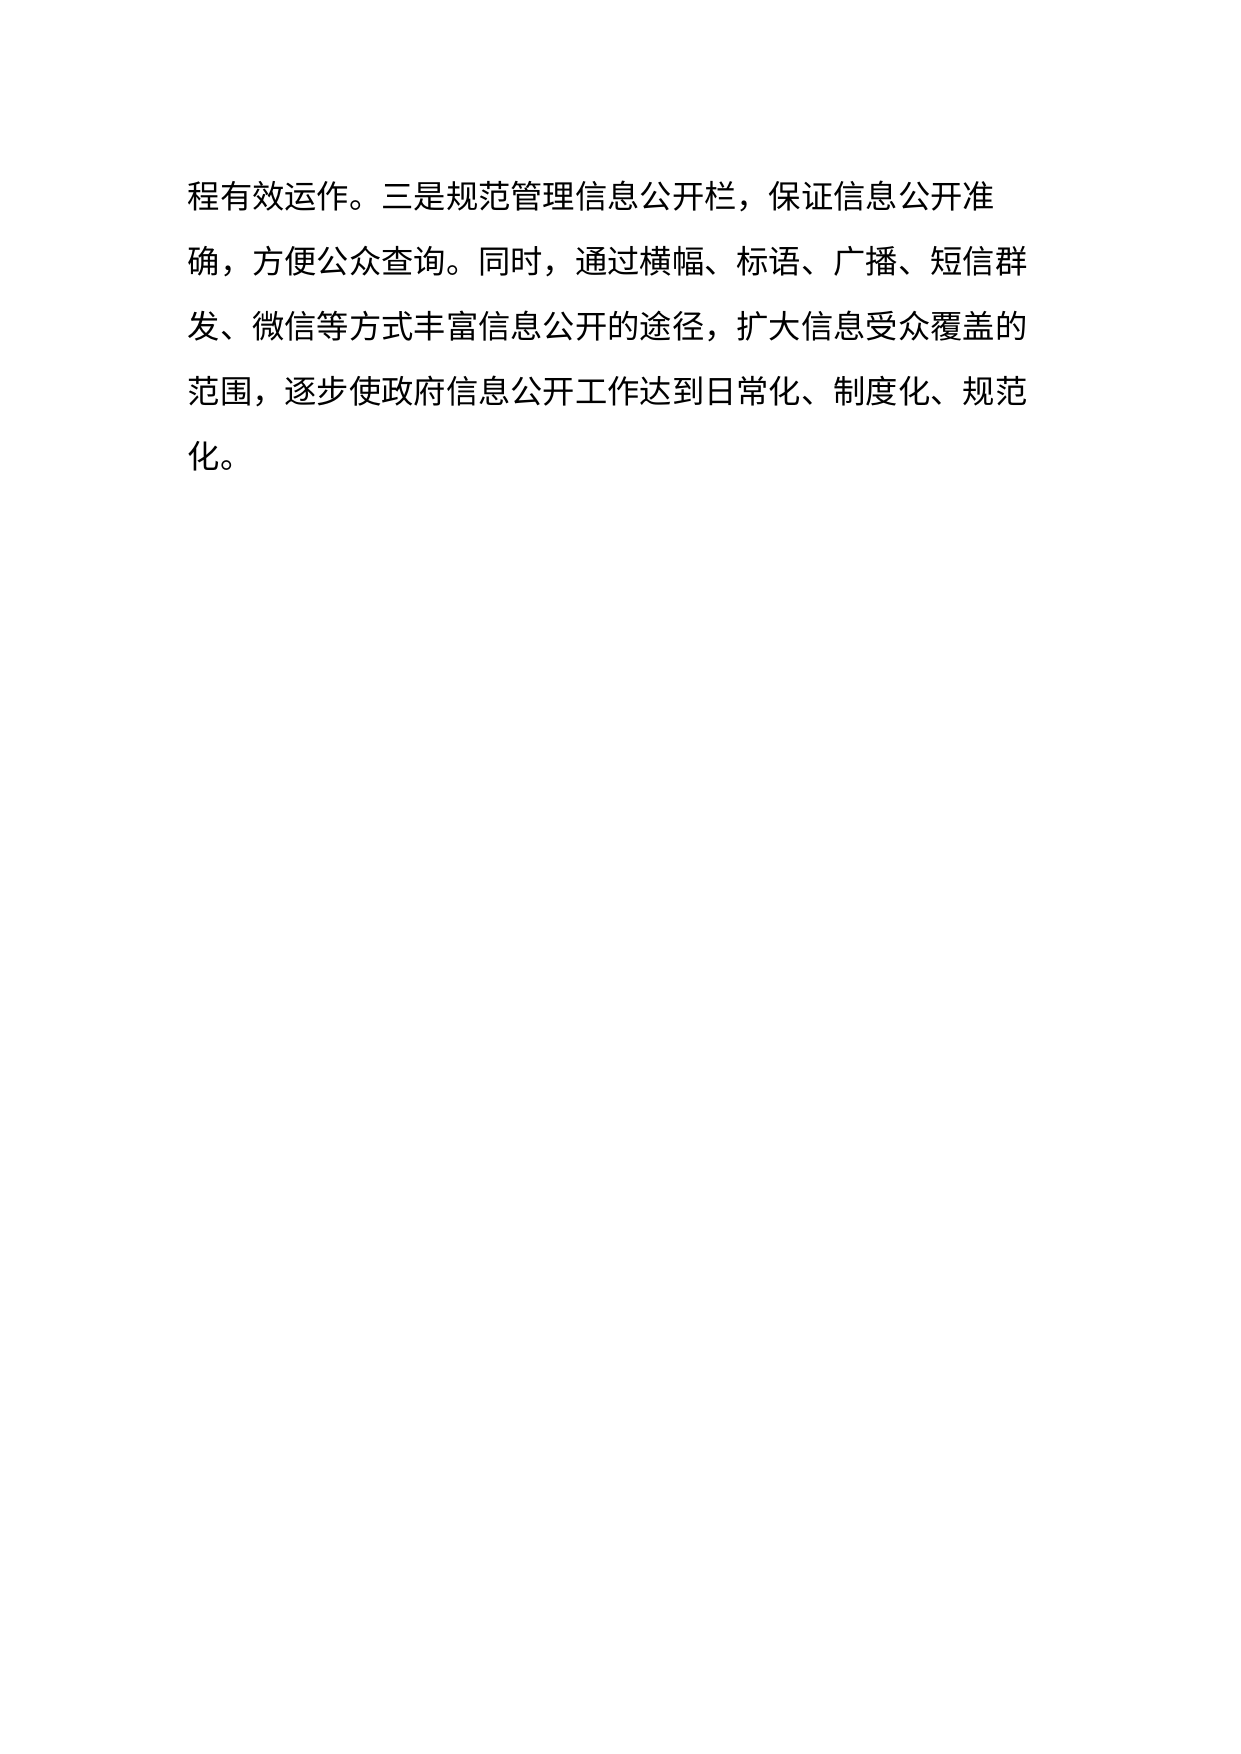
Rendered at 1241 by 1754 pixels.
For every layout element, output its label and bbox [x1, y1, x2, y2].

text [187, 162, 1053, 487]
